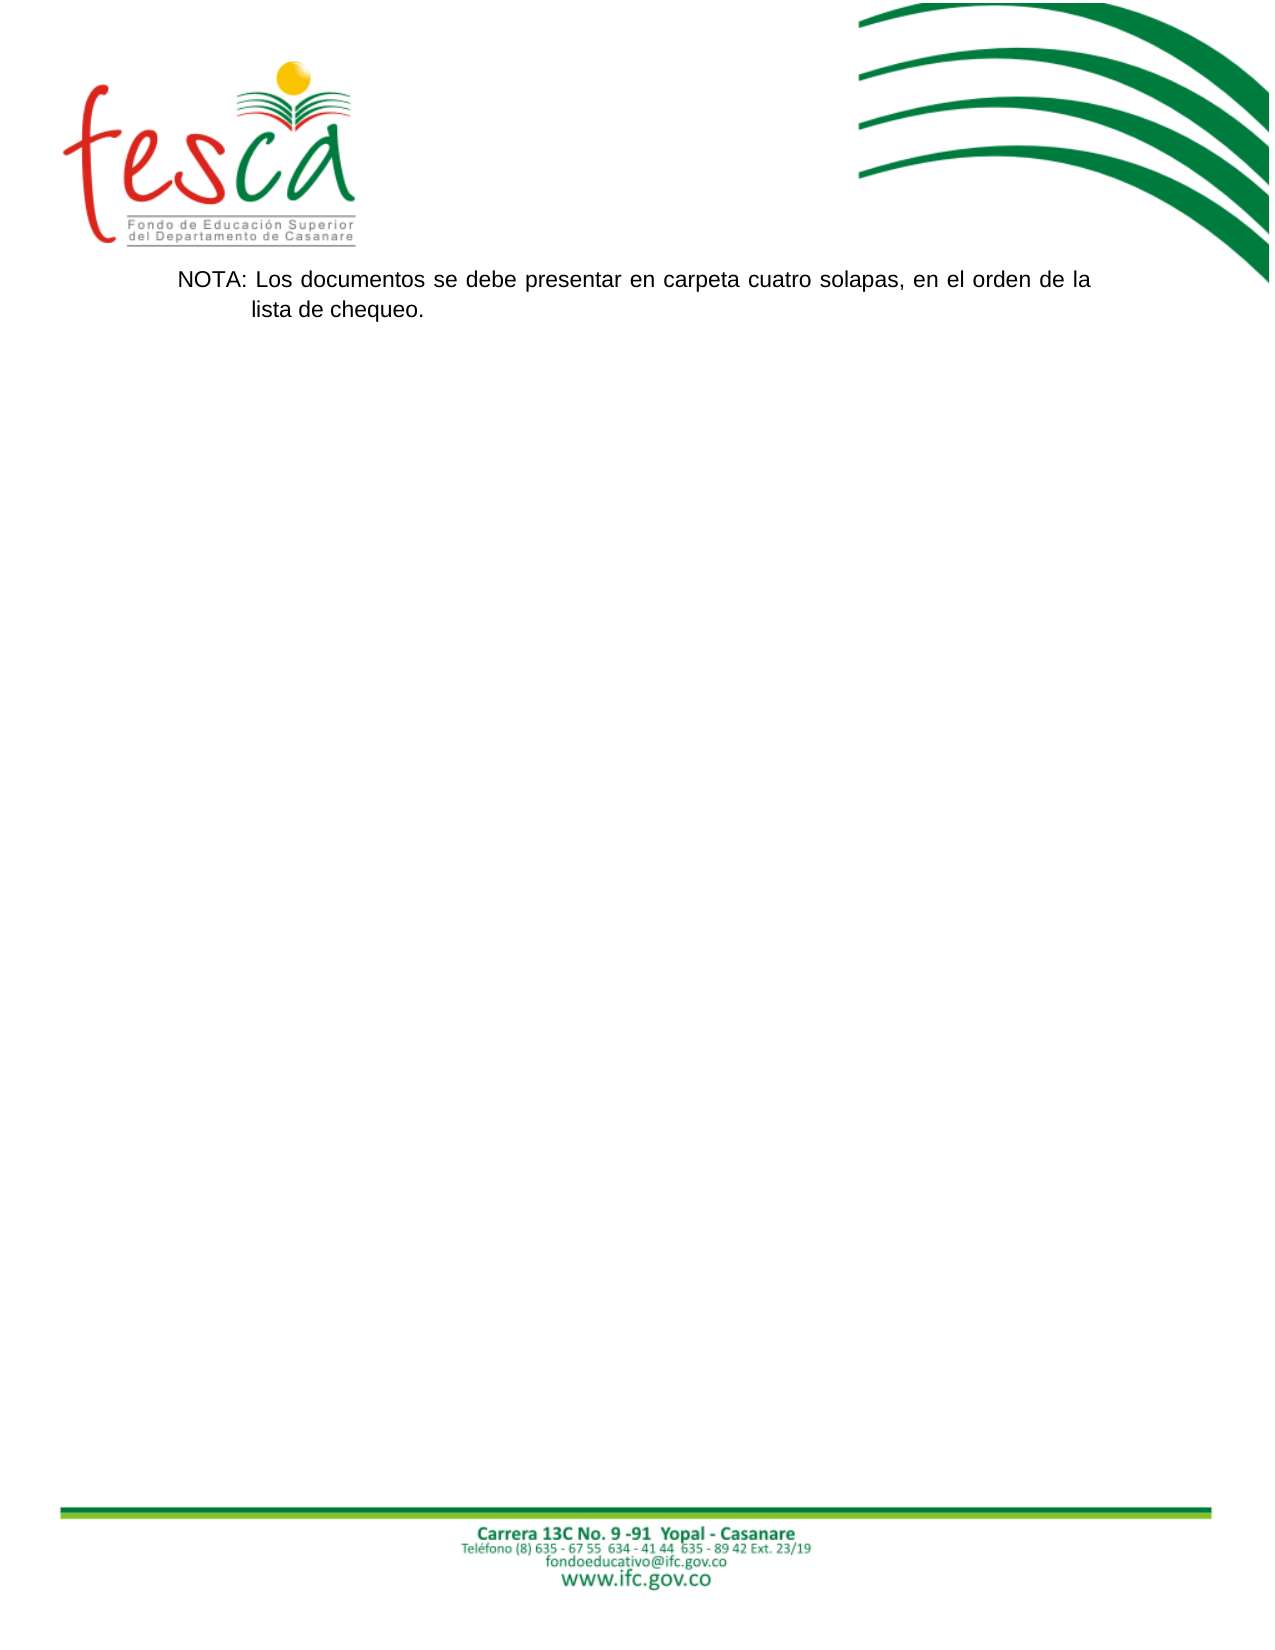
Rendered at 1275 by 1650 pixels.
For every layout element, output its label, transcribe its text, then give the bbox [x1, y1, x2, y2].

picture [1, 3, 1270, 1650]
text NOTA: Los documentos se debe presentar en carpeta cuatro solapas, en el orden de la lista de chequeo. [177, 266, 1098, 322]
